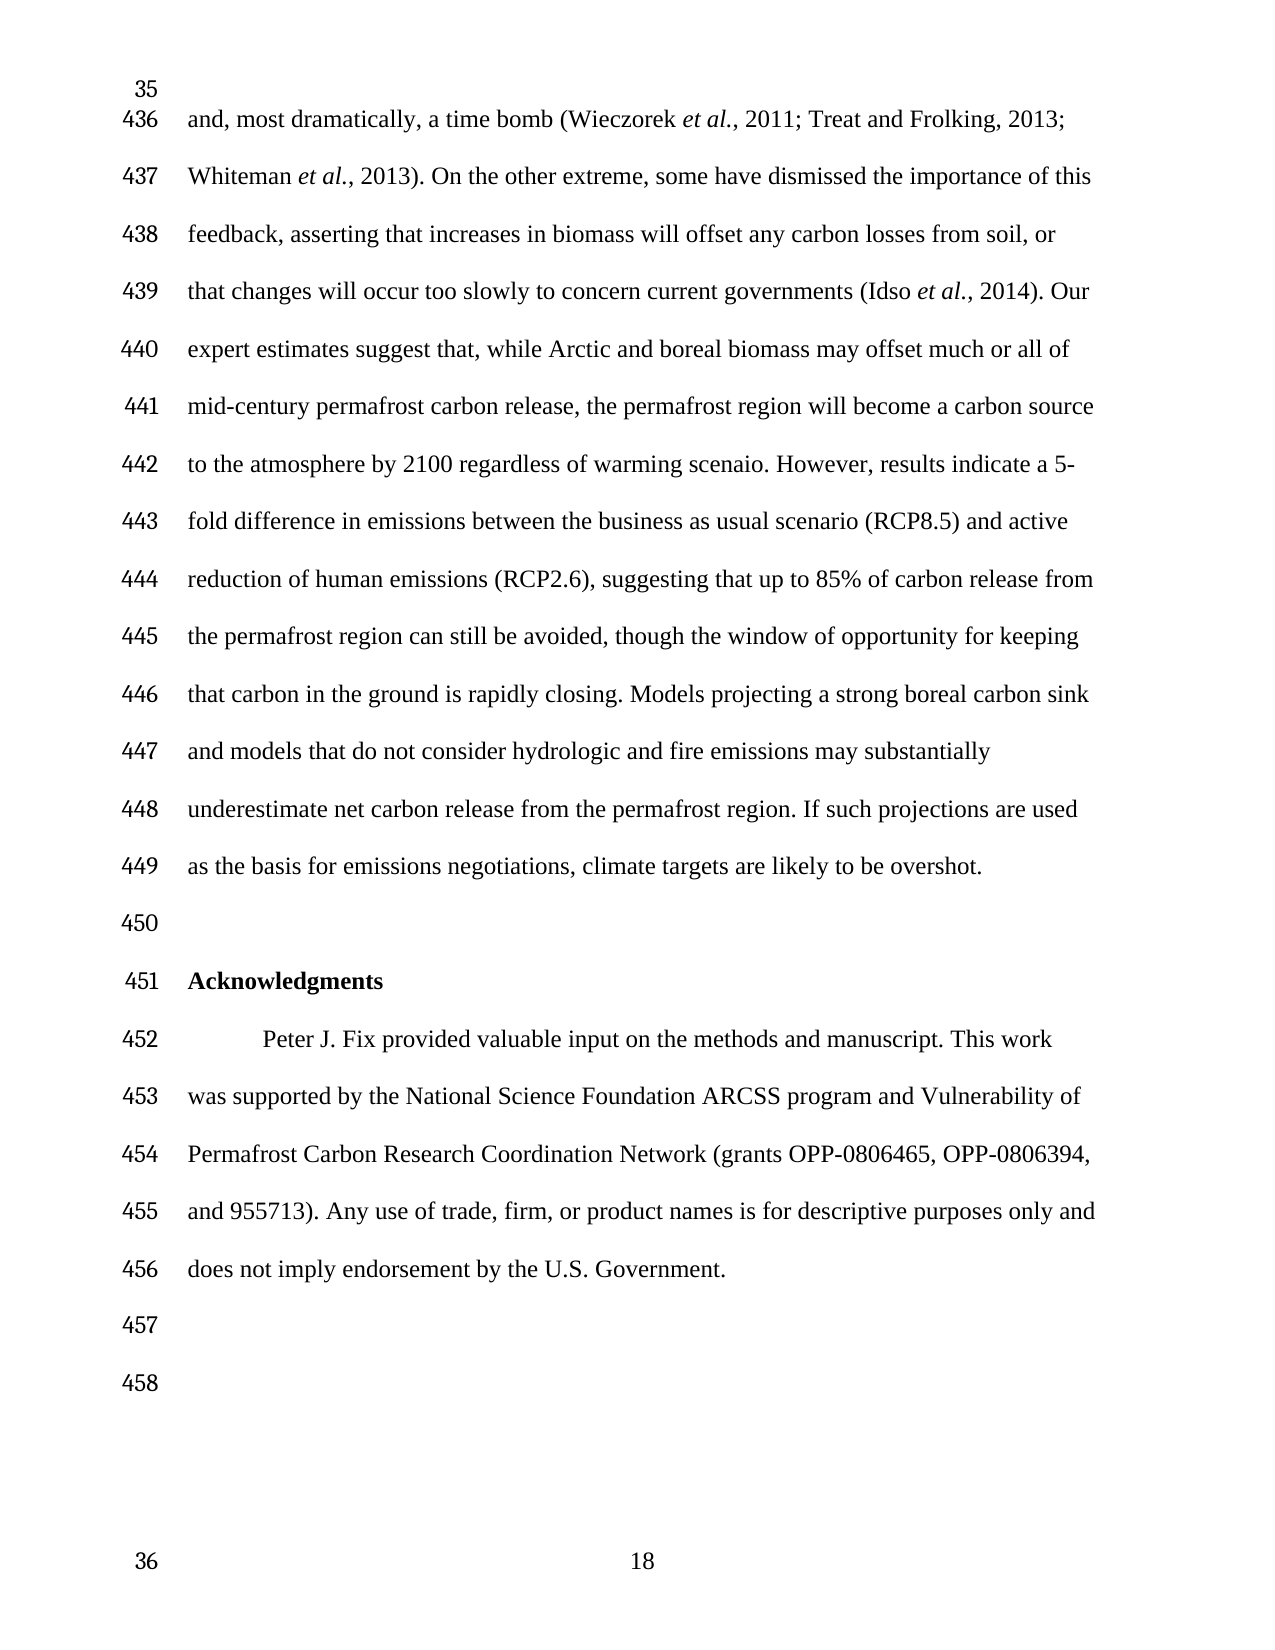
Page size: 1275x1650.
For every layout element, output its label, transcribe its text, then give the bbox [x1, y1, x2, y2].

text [187, 104, 1096, 880]
text Peter J. Fix provided valuable input on the methods and manuscript. This work was supported by the National Science Foundation ARCSS program and Vulnerability of Permafrost Carbon Research Coordination Network (grants OPP-0806465, OPP-0806394, and 955713). Any use of trade, firm, or product names is for descriptive purposes only and does not imply endorsement by the U.S. Government. [187, 1024, 1096, 1282]
text Acknowledgments [187, 966, 1096, 995]
